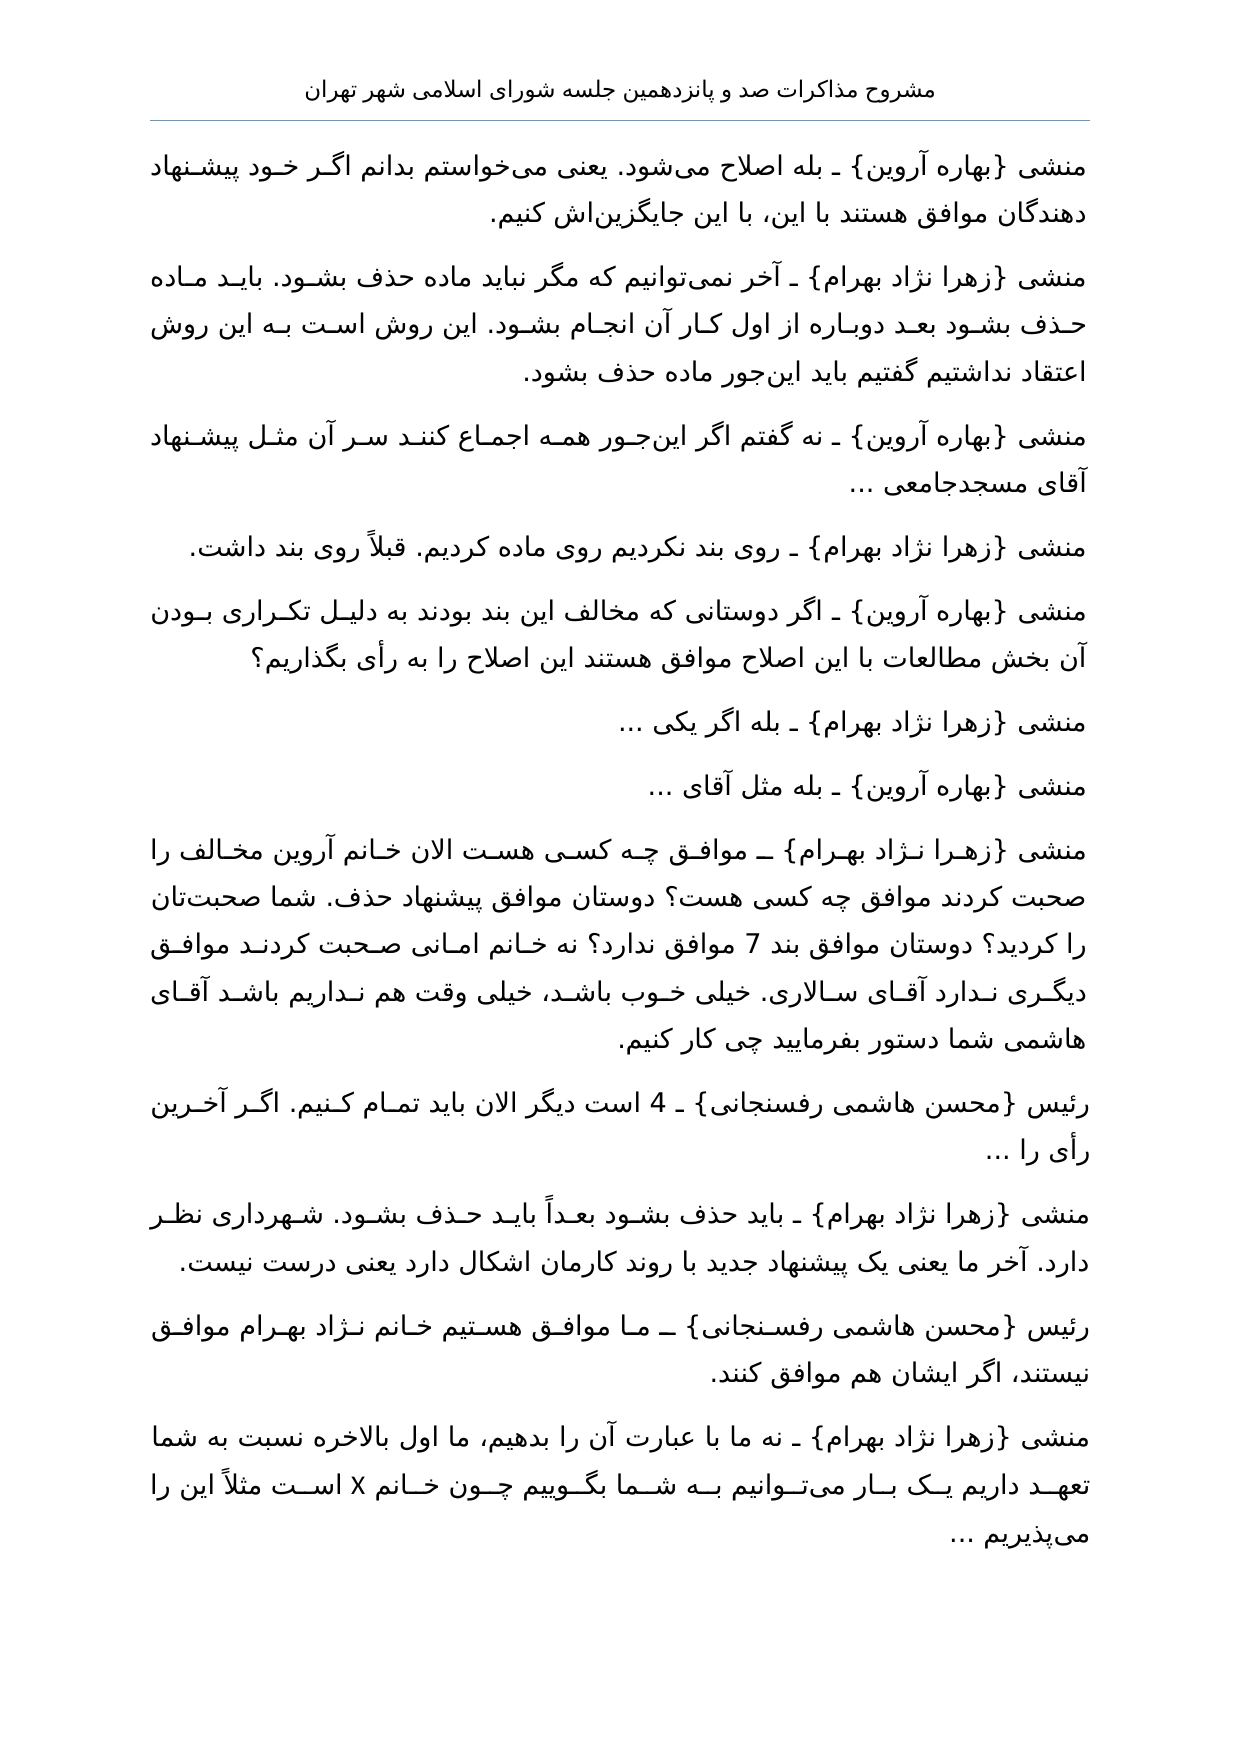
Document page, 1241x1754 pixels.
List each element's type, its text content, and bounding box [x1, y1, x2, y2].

text رئیس {محسن هاشمی رفسنجانی} ـ 4 است دیگر الان باید تمام کنیم. اگر آخرین رأی را ... [150, 1087, 1090, 1166]
text منشی {زهرا نژاد بهرام} ـ بله اگر یکی ... [150, 706, 1087, 738]
text منشی {زهرا نژاد بهرام} ـ موافق چه کسی هست الان خانم آروین مخالف‌ را صحبت کردند موافق چه کسی هست؟ دوستان موافق پیشنهاد حذف. شما صحبت‌تان را کردید؟ دوستان موافق بند 7 موافق ندارد؟ نه خانم امانی صحبت کردند موافق دیگری ندارد آقای سالاری. خیلی خوب باشد، خیلی وقت هم نداریم باشد آقای هاشمی شما دستور بفرمایید چی کار کنیم. [150, 834, 1087, 1055]
text منشی {زهرا نژاد بهرام} ـ آخر نمی‌توانیم که مگر نباید ماده حذف بشود. باید ماده حذف بشود بعد دوباره از اول کار آن انجام بشود. این روش است به این روش اعتقاد نداشتیم گفتیم باید این‌جور ماده حذف بشود. [150, 261, 1087, 387]
text رئیس {محسن هاشمی رفسنجانی} ـ ما موافق هستیم خانم نژاد بهرام موافق نیستند، اگر ایشان هم موافق کنند. [150, 1310, 1090, 1389]
text منشی {زهرا نژاد بهرام} ـ روی بند نکردیم روی ماده کردیم. قبلاً روی بند داشت. [150, 531, 1087, 563]
text منشی {زهرا نژاد بهرام} ـ نه ما با عبارت‌ آن را بدهیم، ما اول بالاخره نسبت به شما تعهد داریم یک بار می‌توانیم به شما بگوییم چون خانم X است مثلاً این را می‌پذیریم ... [150, 1421, 1090, 1549]
text منشی {زهرا نژاد بهرام} ـ باید حذف بشود بعداً باید حذف بشود. شهرداری نظر دارد. آخر ما یعنی یک پیشنهاد جدید با روند کارمان اشکال دارد یعنی درست نیست. [150, 1198, 1090, 1277]
text منشی {بهاره آروین} ـ اگر دوستانی که مخالف این بند بودند به دلیل تکراری بودن آن بخش مطالعات با این اصلاح موافق هستند این اصلاح را به رأی بگذاریم؟ [150, 595, 1087, 674]
text منشی {بهاره آروین} ـ بله مثل آقای ... [150, 770, 1087, 802]
text منشی {بهاره آروین} ـ بله اصلاح می‌شود. یعنی می‌خواستم بدانم اگر خود پیشنهاد دهندگان موافق هستند با این، با این جایگزین‌اش کنیم. [150, 150, 1087, 229]
text منشی {بهاره آروین} ـ نه گفتم اگر این‌جور همه اجماع کنند سر آن مثل پیشنهاد آقای مسجدجامعی ... [150, 420, 1087, 499]
